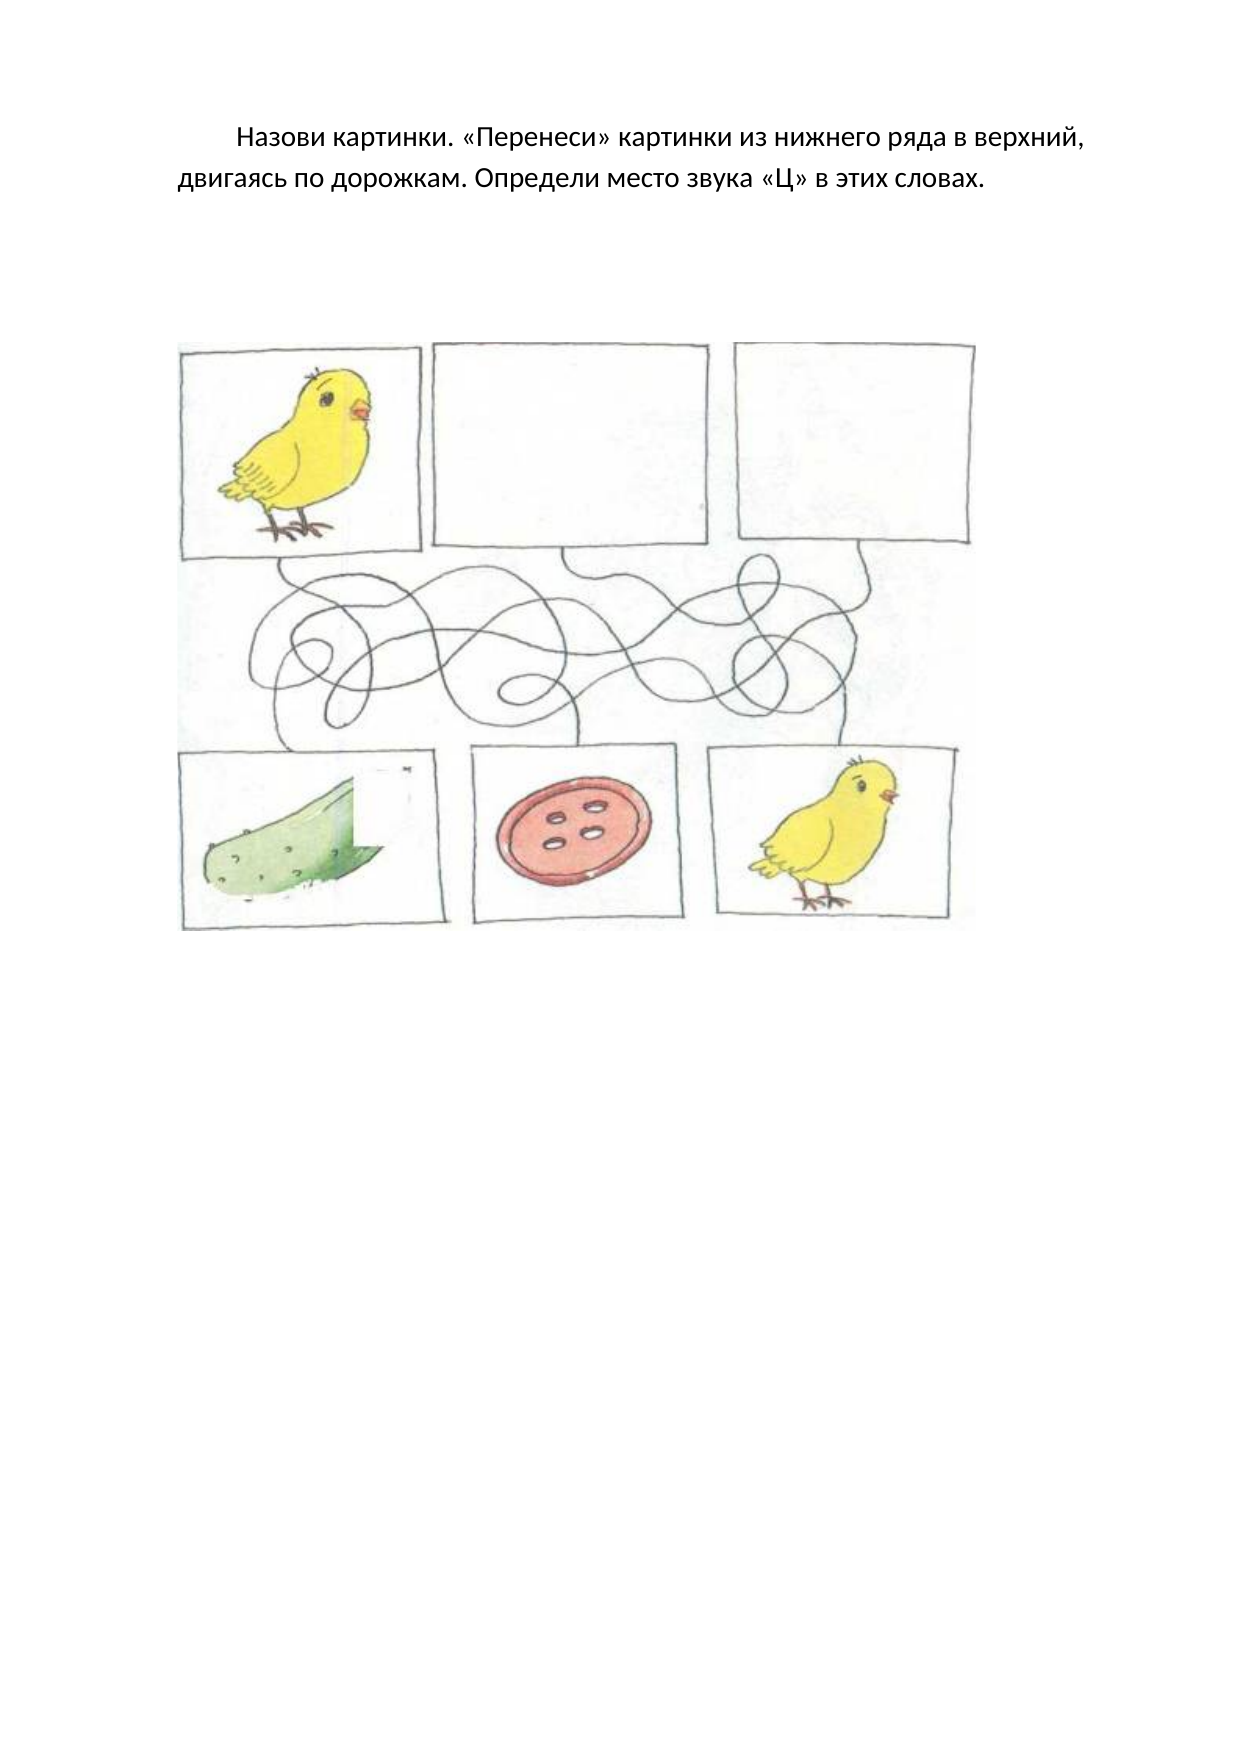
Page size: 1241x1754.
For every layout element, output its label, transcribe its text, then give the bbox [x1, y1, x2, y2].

text Назови картинки. «Перенеси» картинки из нижнего ряда в верхний, двигаясь по дорожкам. Определи место звука «Ц» в этих словах. [177, 118, 1152, 195]
picture [177, 342, 976, 931]
